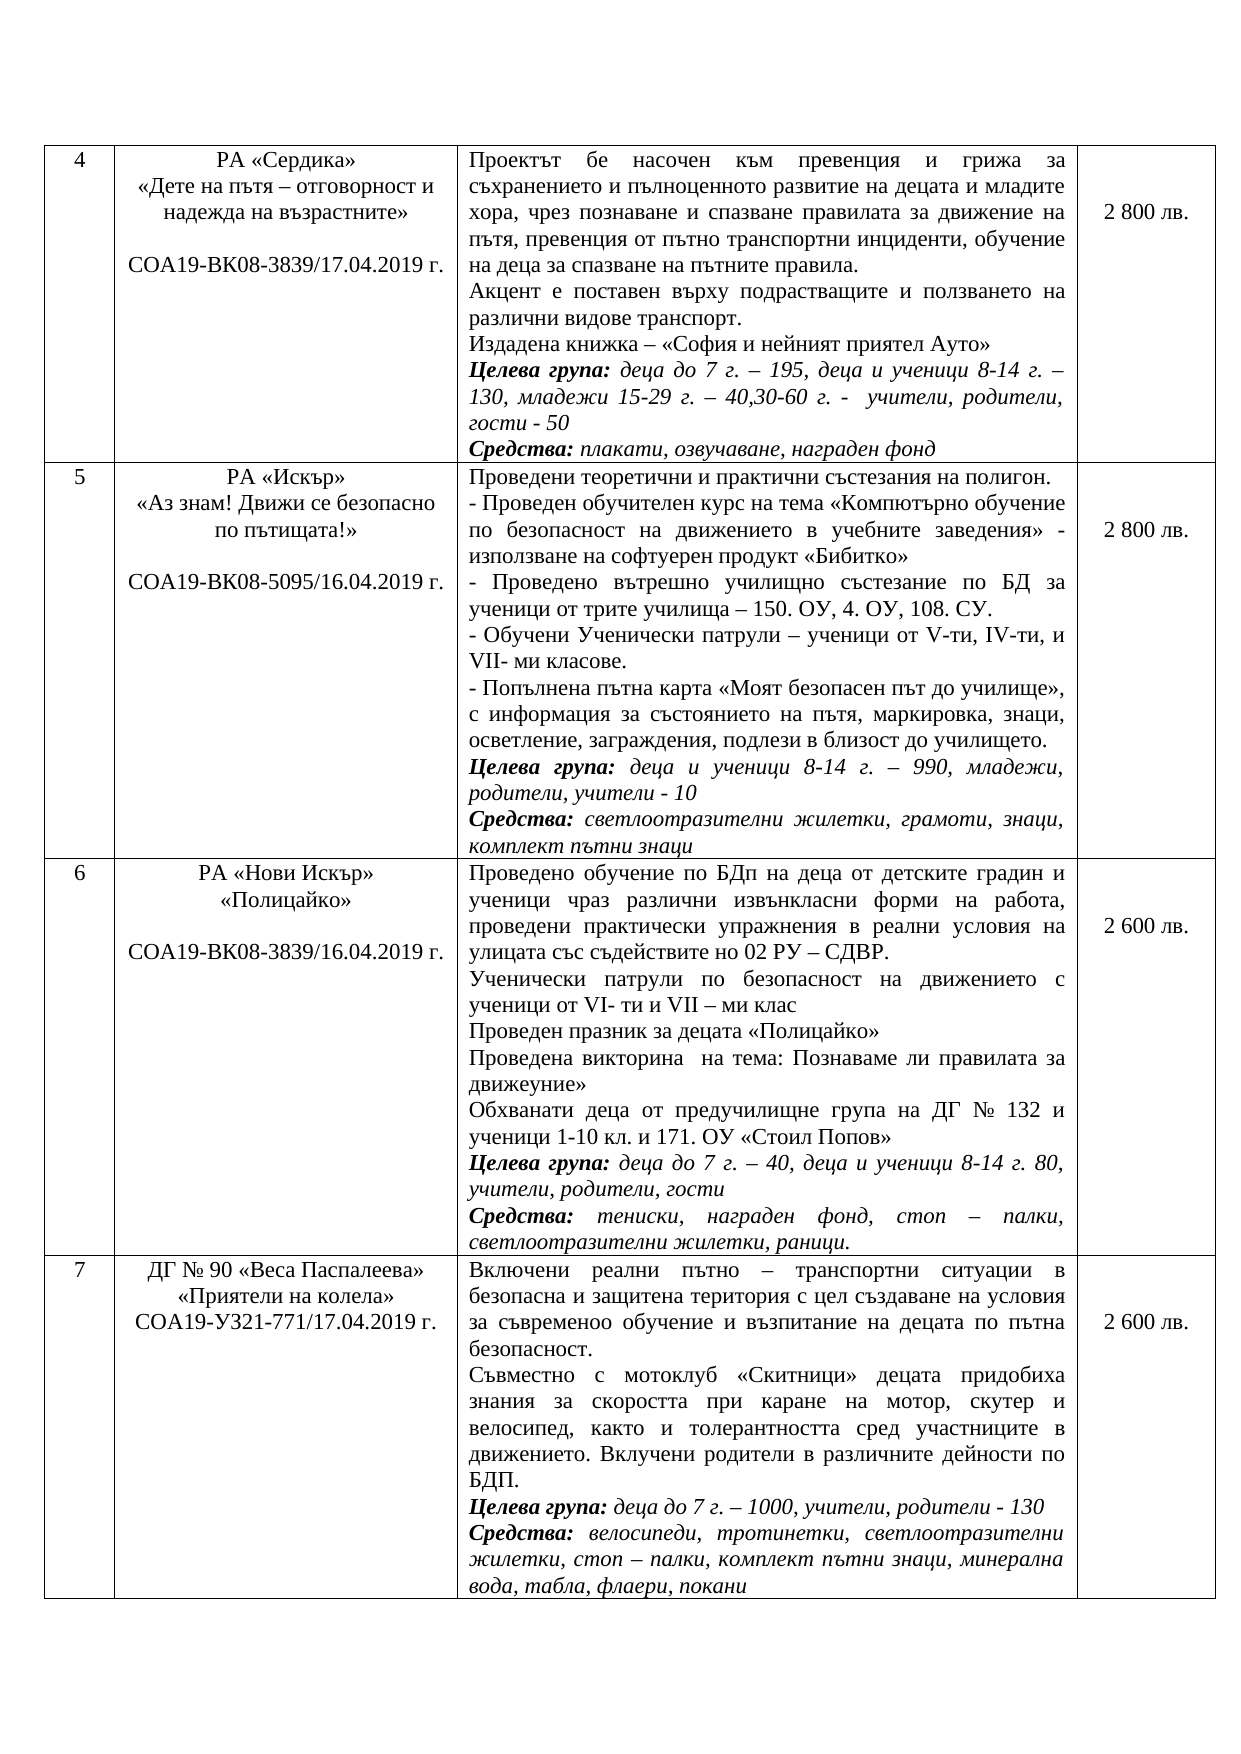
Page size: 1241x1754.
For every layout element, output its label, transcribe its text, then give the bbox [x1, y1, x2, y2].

table_cell РА «Искър» «Аз знам! Движи се безопасно по пътищата!» СОА19-ВК08-5095/16.04.2019 г. [115, 463, 457, 858]
table_cell РА «Нови Искър» «Полицайко» СОА19-ВК08-3839/16.04.2019 г. [115, 859, 457, 1254]
table_header 4 [45, 146, 114, 462]
table_cell Проведени теоретични и практични състезания на полигон. - Проведен обучителен курс на тема «Компютърно обучение по безопасност на движението в учебните заведения» - използване на софтуерен продукт «Бибитко» - Проведено вътрешно училищно състезание по БД за ученици от трите училища – 150. ОУ, 4. ОУ, 108. СУ. - Обучени Ученически патрули – ученици от V-ти, ІV-ти, и VІІ- ми класове. - Попълнена пътна карта «Моят безопасен път до училище», с информация за състоянието на пътя, маркировка, знаци, осветление, заграждения, подлези в близост до училището. Целева група: деца и ученици 8-14 г. – 990, младежи, родители, учители - 10 Средства: светлоотразителни жилетки, грамоти, знаци, комплект пътни знаци [458, 463, 1077, 858]
table_cell Включени реални пътно – транспортни ситуации в безопасна и защитена територия с цел създаване на условия за съвременоо обучение и възпитание на децата по пътна безопасност. Съвместно с мотоклуб «Скитници» децата придобиха знания за скоростта при каране на мотор, скутер и велосипед, както и толерантността сред участниците в движението. Вклучени родители в различните дейности по БДП. Целева група: деца до 7 г. – 1000, учители, родители - 130 Средства: велосипеди, тротинетки, светлоотразителни жилетки, стоп – палки, комплект пътни знаци, минерална вода, табла, флаери, покани [458, 1256, 1077, 1598]
table_cell 2 600 лв. [1078, 859, 1215, 1254]
table_cell 7 [45, 1256, 114, 1598]
table_header Проектът бе насочен към превенция и грижа за съхранението и пълноценното развитие на децата и младите хора, чрез познаване и спазване правилата за движение на пътя, превенция от пътно транспортни инциденти, обучение на деца за спазване на пътните правила. Акцент е поставен върху подрастващите и ползването на различни видове транспорт. Издадена книжка – «София и нейният приятел Ауто» Целева група: деца до 7 г. – 195, деца и ученици 8-14 г. – 130, младежи 15-29 г. – 40,30-60 г. - учители, родители, гости - 50 Средства: плакати, озвучаване, награден фонд [458, 146, 1077, 462]
table_cell ДГ № 90 «Веса Паспалеева» «Приятели на колела» СОА19-УЗ21-771/17.04.2019 г. [115, 1256, 457, 1598]
table_cell 2 800 лв. [1078, 463, 1215, 858]
table_cell 2 600 лв. [1078, 1256, 1215, 1598]
table_header РА «Сердика» «Дете на пътя – отговорност и надежда на възрастните» СОА19-ВК08-3839/17.04.2019 г. [115, 146, 457, 462]
table_cell 6 [45, 859, 114, 1254]
table_cell 5 [45, 463, 114, 858]
table_cell Проведено обучение по БДп на деца от детските градин и ученици чраз различни извънкласни форми на работа, проведени практически упражнения в реални условия на улицата със съдействите но 02 РУ – СДВР. Ученически патрули по безопасност на движението с ученици от VІ- ти и VІІ – ми клас Проведен празник за децата «Полицайко» Проведена викторина на тема: Познаваме ли правилата за движеуние» Обхванати деца от предучилищне група на ДГ № 132 и ученици 1-10 кл. и 171. ОУ «Стоил Попов» Целева група: деца до 7 г. – 40, деца и ученици 8-14 г. 80, учители, родители, гости Средства: тениски, награден фонд, стоп – палки, светлоотразителни жилетки, раници. [458, 859, 1077, 1254]
table_header 2 800 лв. [1078, 146, 1215, 462]
